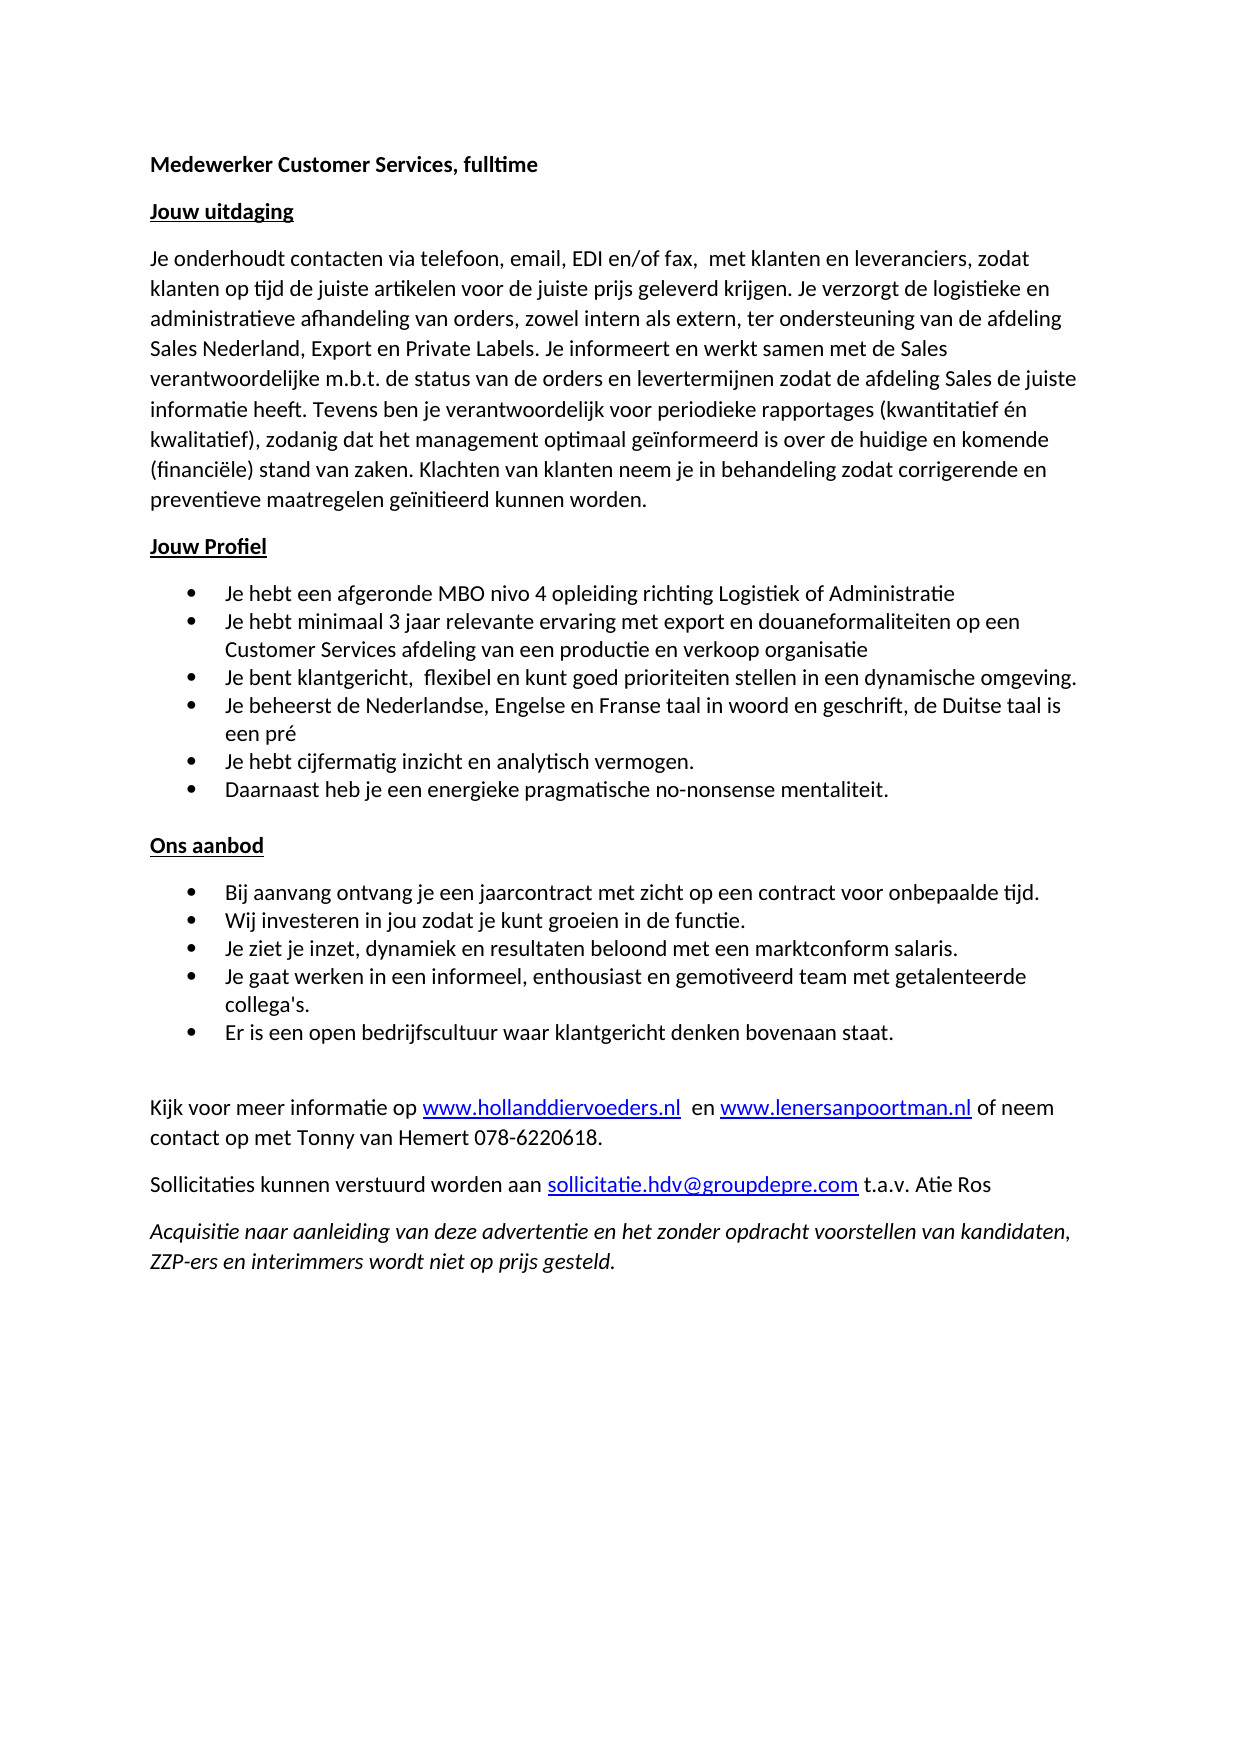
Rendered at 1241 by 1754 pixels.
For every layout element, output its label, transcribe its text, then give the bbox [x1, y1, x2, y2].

list Je hebt minimaal 3 jaar relevante ervaring met export en douaneformaliteiten op een Customer Services afdeling van een productie en verkoop organisatie [187, 607, 1090, 663]
text Jouw Profiel [150, 532, 1090, 560]
text Je onderhoudt contacten via telefoon, email, EDI en/of fax, met klanten en leveranciers, zodat klanten op tijd de juiste artikelen voor de juiste prijs geleverd krijgen. Je verzorgt de logistieke en administratieve afhandeling van orders, zowel intern als extern, ter ondersteuning van de afdeling Sales Nederland, Export en Private Labels. Je informeert en werkt samen met de Sales verantwoordelijke m.b.t. de status van de orders en levertermijnen zodat de afdeling Sales de juiste informatie heeft. Tevens ben je verantwoordelijk voor periodieke rapportages (kwantitatief én kwalitatief), zodanig dat het management optimaal geïnformeerd is over de huidige en komende (financiële) stand van zaken. Klachten van klanten neem je in behandeling zodat corrigerende en preventieve maatregelen geïnitieerd kunnen worden. [150, 244, 1090, 513]
text Jouw uitdaging [150, 197, 1090, 225]
text Ons aanbod [150, 831, 1090, 859]
list Daarnaast heb je een energieke pragmatische no-nonsense mentaliteit. [187, 775, 1090, 803]
list Je bent klantgericht, flexibel en kunt goed prioriteiten stellen in een dynamische omgeving. [187, 663, 1090, 691]
list Er is een open bedrijfscultuur waar klantgericht denken bovenaan staat. [187, 1018, 1090, 1046]
list Je hebt een afgeronde MBO nivo 4 opleiding richting Logistiek of Administratie [187, 579, 1090, 607]
text Medewerker Customer Services, fulltime [150, 150, 1090, 178]
text Kijk voor meer informatie op www.hollanddiervoeders.nl en www.lenersanpoortman.nl of neem contact op met Tonny van Hemert 078-6220618. [150, 1093, 1090, 1151]
list Je beheerst de Nederlandse, Engelse en Franse taal in woord en geschrift, de Duitse taal is een pré [187, 691, 1090, 747]
list Je gaat werken in een informeel, enthousiast en gemotiveerd team met getalenteerde collega's. [187, 962, 1090, 1018]
list Je ziet je inzet, dynamiek en resultaten beloond met een marktconform salaris. [187, 934, 1090, 962]
list Wij investeren in jou zodat je kunt groeien in de functie. [187, 906, 1090, 934]
text Sollicitaties kunnen verstuurd worden aan sollicitatie.hdv@groupdepre.com t.a.v. Atie Ros [150, 1170, 1090, 1198]
list Bij aanvang ontvang je een jaarcontract met zicht op een contract voor onbepaalde tijd. [187, 878, 1090, 906]
list Je hebt cijfermatig inzicht en analytisch vermogen. [187, 747, 1090, 775]
text Acquisitie naar aanleiding van deze advertentie en het zonder opdracht voorstellen van kandidaten, ZZP-ers en interimmers wordt niet op prijs gesteld. [150, 1217, 1090, 1275]
